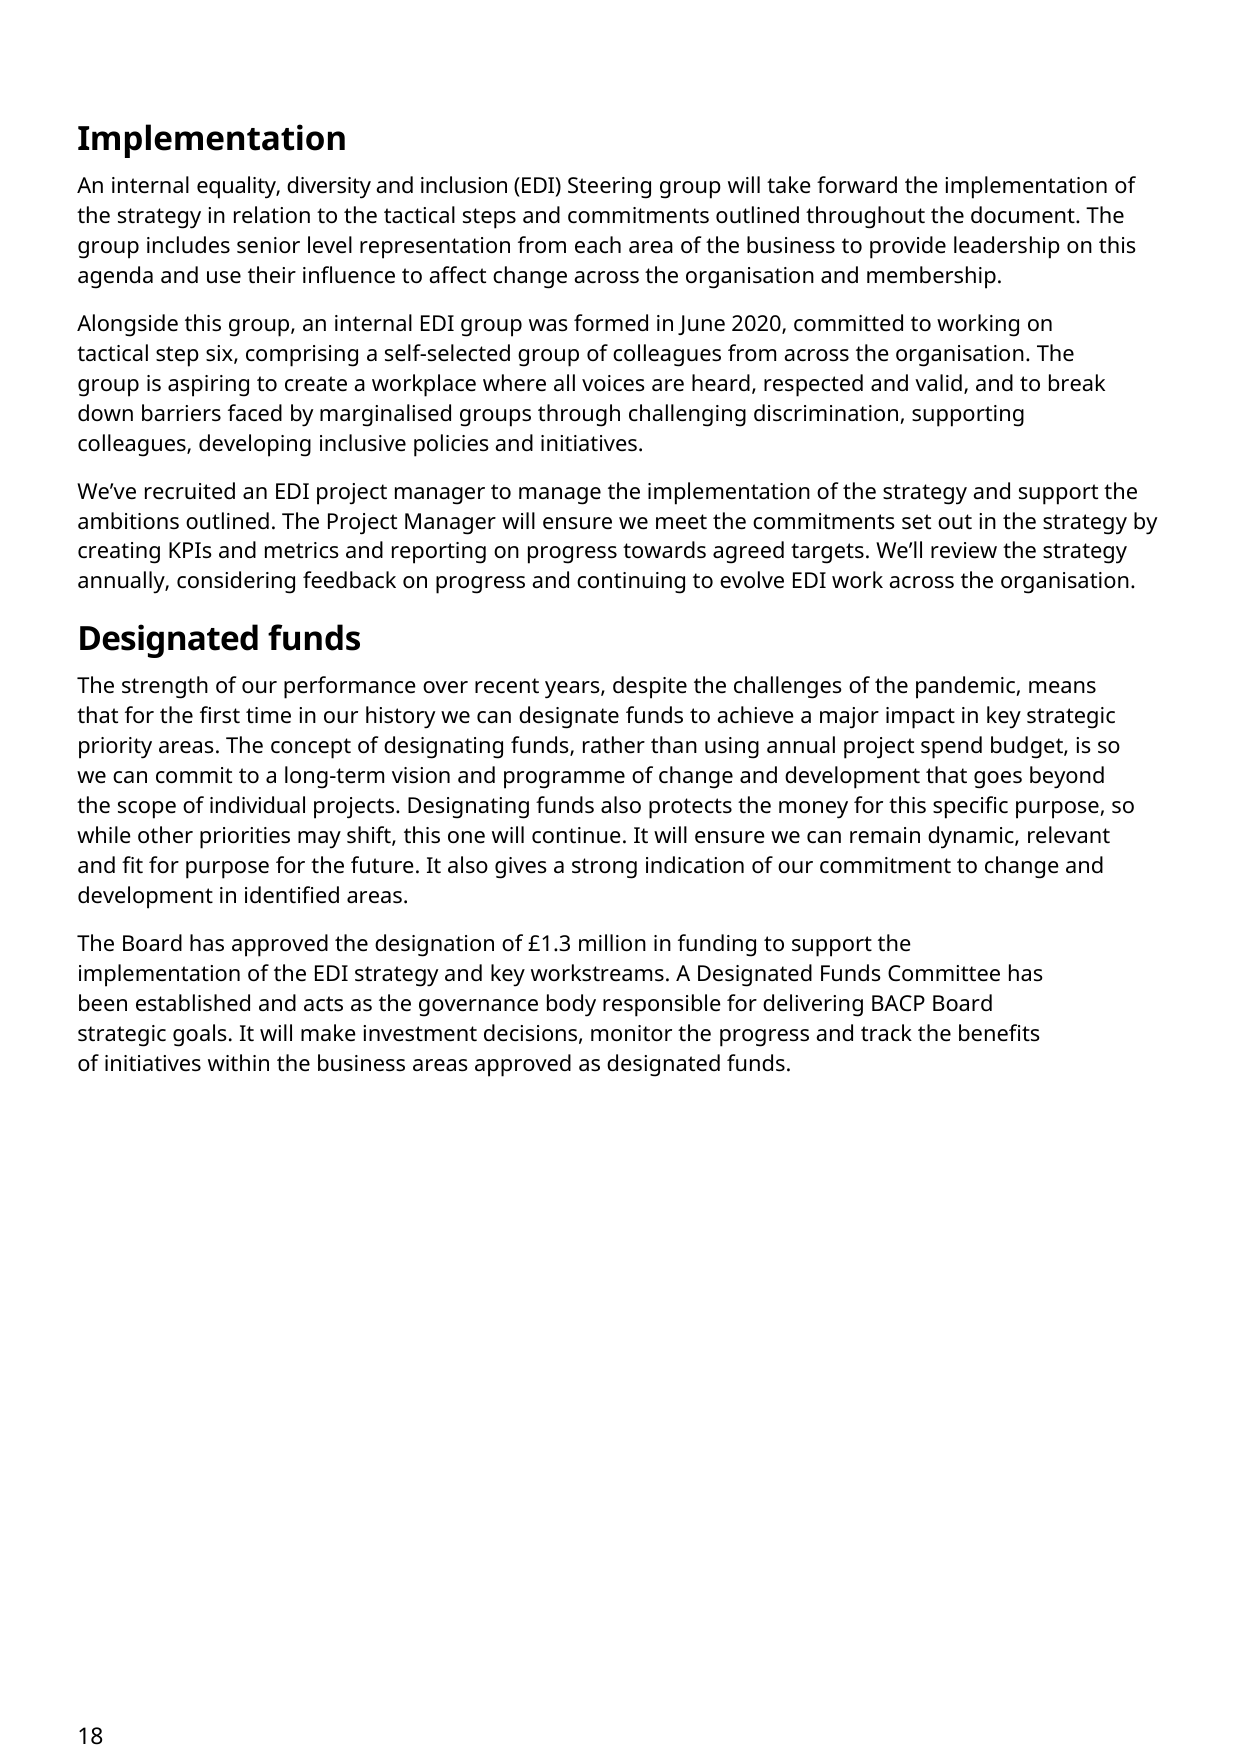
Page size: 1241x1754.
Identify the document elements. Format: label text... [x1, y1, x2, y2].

subtitle Designated funds [77, 615, 1167, 660]
subtitle Implementation [77, 115, 1167, 161]
text An internal equality, diversity and inclusion (EDI) Steering group will take forward the implementation of the strategy in relation to the tactical steps and commitments outlined throughout the document. The group includes senior level representation from each area of the business to provide leadership on this agenda and use their influence to affect change across the organisation and membership. [77, 170, 1167, 290]
text The Board has approved the designation of £1.3 million in funding to support the implementation of the EDI strategy and key workstreams. A Designated Funds Committee has been established and acts as the governance body responsible for delivering BACP Board strategic goals. It will make investment decisions, monitor the progress and track the benefits of initiatives within the business areas approved as designated funds. [77, 928, 1052, 1078]
text Alongside this group, an internal EDI group was formed in June 2020, committed to working on tactical step six, comprising a self-selected group of colleagues from across the organisation. The group is aspiring to create a workplace where all voices are heard, respected and valid, and to break down barriers faced by marginalised groups through challenging discrimination, supporting colleagues, developing inclusive policies and initiatives. [77, 308, 1123, 458]
text The strength of our performance over recent years, despite the challenges of the pandemic, means that for the first time in our history we can designate funds to achieve a major impact in key strategic priority areas. The concept of designating funds, rather than using annual project spend budget, is so we can commit to a long-term vision and programme of change and development that goes beyond the scope of individual projects. Designating funds also protects the money for this specific purpose, so while other priorities may shift, this one will continue. It will ensure we can remain dynamic, relevant and fit for purpose for the future. It also gives a strong indication of our commitment to change and development in identified areas. [77, 670, 1141, 910]
text We’ve recruited an EDI project manager to manage the implementation of the strategy and support the ambitions outlined. The Project Manager will ensure we meet the commitments set out in the strategy by creating KPIs and metrics and reporting on progress towards agreed targets. We’ll review the strategy annually, considering feedback on progress and continuing to evolve EDI work across the organisation. [77, 476, 1167, 595]
